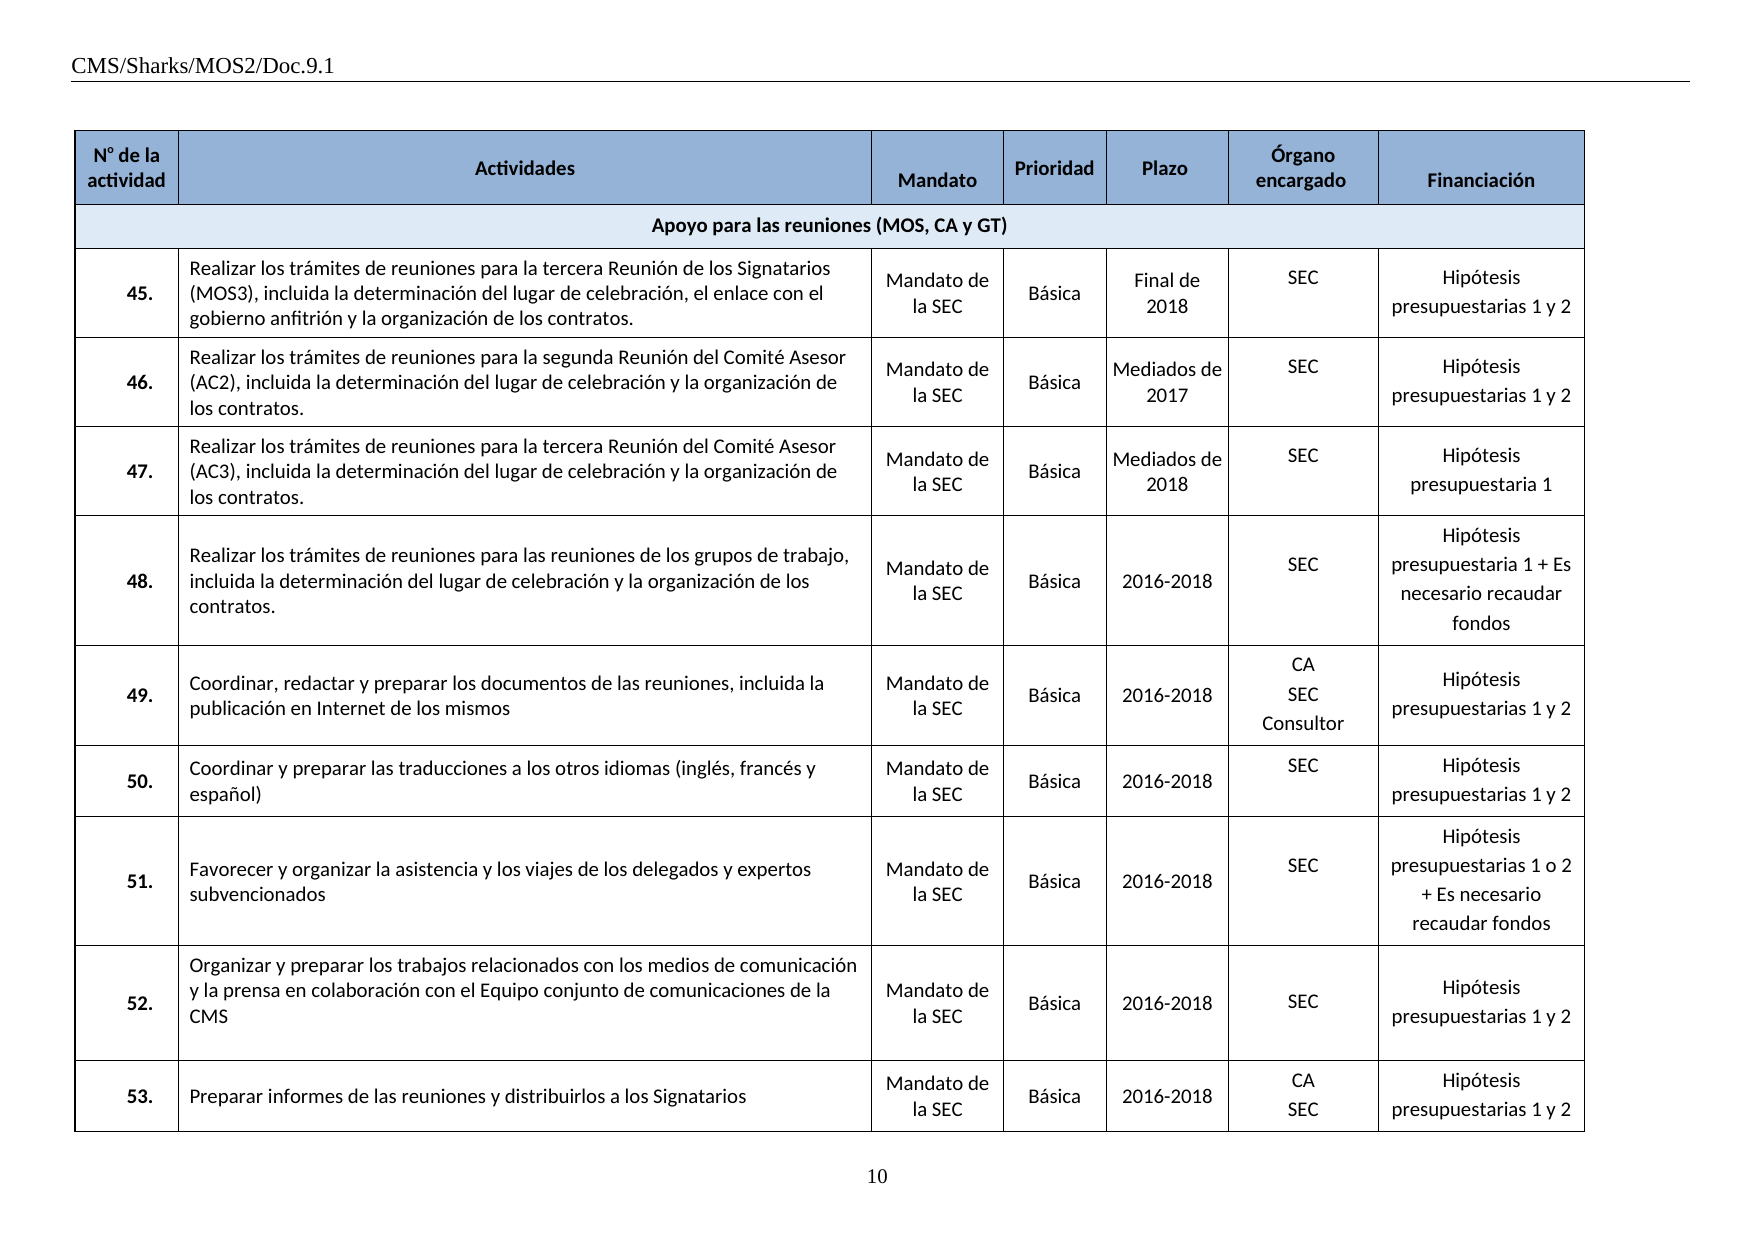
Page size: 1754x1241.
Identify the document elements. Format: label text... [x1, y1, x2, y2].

table_cell Básica [1004, 338, 1106, 426]
table_cell Mandato de la SEC [872, 746, 1003, 816]
table_cell Mandato de la SEC [872, 427, 1003, 515]
table_cell SEC [1229, 338, 1378, 426]
table_cell [76, 427, 178, 515]
table_cell 2016-2018 [1107, 817, 1228, 945]
table_header Financiación [1379, 131, 1584, 204]
table_header Actividades [179, 131, 871, 204]
table_cell Mandato de la SEC [872, 946, 1003, 1060]
table_cell Mandato de la SEC [872, 1061, 1003, 1131]
table_cell Organizar y preparar los trabajos relacionados con los medios de comunicación y la prensa en colaboración con el Equipo conjunto de comunicaciones de la CMS [179, 946, 871, 1060]
table_cell Mandato de la SEC [872, 516, 1003, 645]
table_header Órgano encargado [1229, 131, 1378, 204]
table_cell Hipótesis presupuestarias 1 y 2 [1379, 946, 1584, 1060]
table_cell 2016-2018 [1107, 646, 1228, 745]
table_cell CA SEC Consultor [1229, 646, 1378, 745]
table_cell Realizar los trámites de reuniones para las reuniones de los grupos de trabajo, incluida la determinación del lugar de celebración y la organización de los contratos. [179, 516, 871, 645]
table_header Mandato [872, 131, 1003, 204]
table_cell 2016-2018 [1107, 946, 1228, 1060]
table_cell 2016-2018 [1107, 746, 1228, 816]
table_cell Hipótesis presupuestaria 1 [1379, 427, 1584, 515]
table_cell Final de 2018 [1107, 249, 1228, 337]
table_cell Hipótesis presupuestarias 1 y 2 [1379, 746, 1584, 816]
table_cell [76, 817, 178, 945]
table_cell Mediados de 2018 [1107, 427, 1228, 515]
table_cell Mandato de la SEC [872, 817, 1003, 945]
table_cell [76, 249, 178, 337]
table_cell Mandato de la SEC [872, 249, 1003, 337]
table_cell SEC [1229, 249, 1378, 337]
table_cell Hipótesis presupuestarias 1 o 2 + Es necesario recaudar fondos [1379, 817, 1584, 945]
table_cell Apoyo para las reuniones (MOS, CA y GT) [76, 205, 1584, 248]
table_cell Coordinar y preparar las traducciones a los otros idiomas (inglés, francés y español) [179, 746, 871, 816]
table_cell [76, 746, 178, 816]
table_cell 2016-2018 [1107, 1061, 1228, 1131]
table_header Plazo [1107, 131, 1228, 204]
table_cell Favorecer y organizar la asistencia y los viajes de los delegados y expertos subvencionados [179, 817, 871, 945]
table_cell Mediados de 2017 [1107, 338, 1228, 426]
table_cell Básica [1004, 946, 1106, 1060]
table_cell Mandato de la SEC [872, 646, 1003, 745]
table_cell [76, 1061, 178, 1131]
table_cell Hipótesis presupuestarias 1 y 2 [1379, 1061, 1584, 1131]
table_cell Hipótesis presupuestarias 1 y 2 [1379, 338, 1584, 426]
table_cell SEC [1229, 516, 1378, 645]
table_cell Básica [1004, 1061, 1106, 1131]
table_cell Preparar informes de las reuniones y distribuirlos a los Signatarios [179, 1061, 871, 1131]
table_cell Básica [1004, 746, 1106, 816]
table_cell SEC [1229, 746, 1378, 816]
table_cell Coordinar, redactar y preparar los documentos de las reuniones, incluida la publicación en Internet de los mismos [179, 646, 871, 745]
table_header No de la actividad [76, 131, 178, 204]
table_cell Realizar los trámites de reuniones para la tercera Reunión de los Signatarios (MOS3), incluida la determinación del lugar de celebración, el enlace con el gobierno anfitrión y la organización de los contratos. [179, 249, 871, 337]
table_header Prioridad [1004, 131, 1106, 204]
table_cell Mandato de la SEC [872, 338, 1003, 426]
table_cell Básica [1004, 516, 1106, 645]
table_cell Hipótesis presupuestarias 1 y 2 [1379, 646, 1584, 745]
table_cell CA SEC [1229, 1061, 1378, 1131]
table_cell Hipótesis presupuestaria 1 + Es necesario recaudar fondos [1379, 516, 1584, 645]
table_cell [76, 338, 178, 426]
table_cell SEC [1229, 817, 1378, 945]
table_cell Realizar los trámites de reuniones para la tercera Reunión del Comité Asesor (AC3), incluida la determinación del lugar de celebración y la organización de los contratos. [179, 427, 871, 515]
table_cell 2016-2018 [1107, 516, 1228, 645]
table_cell SEC [1229, 946, 1378, 1060]
table_cell [76, 946, 178, 1060]
table_cell Hipótesis presupuestarias 1 y 2 [1379, 249, 1584, 337]
table_cell Básica [1004, 249, 1106, 337]
table_cell Básica [1004, 646, 1106, 745]
table_cell [76, 646, 178, 745]
table_cell Básica [1004, 427, 1106, 515]
table_cell Básica [1004, 817, 1106, 945]
table_cell SEC [1229, 427, 1378, 515]
table_cell Realizar los trámites de reuniones para la segunda Reunión del Comité Asesor (AC2), incluida la determinación del lugar de celebración y la organización de los contratos. [179, 338, 871, 426]
table_cell [76, 516, 178, 645]
